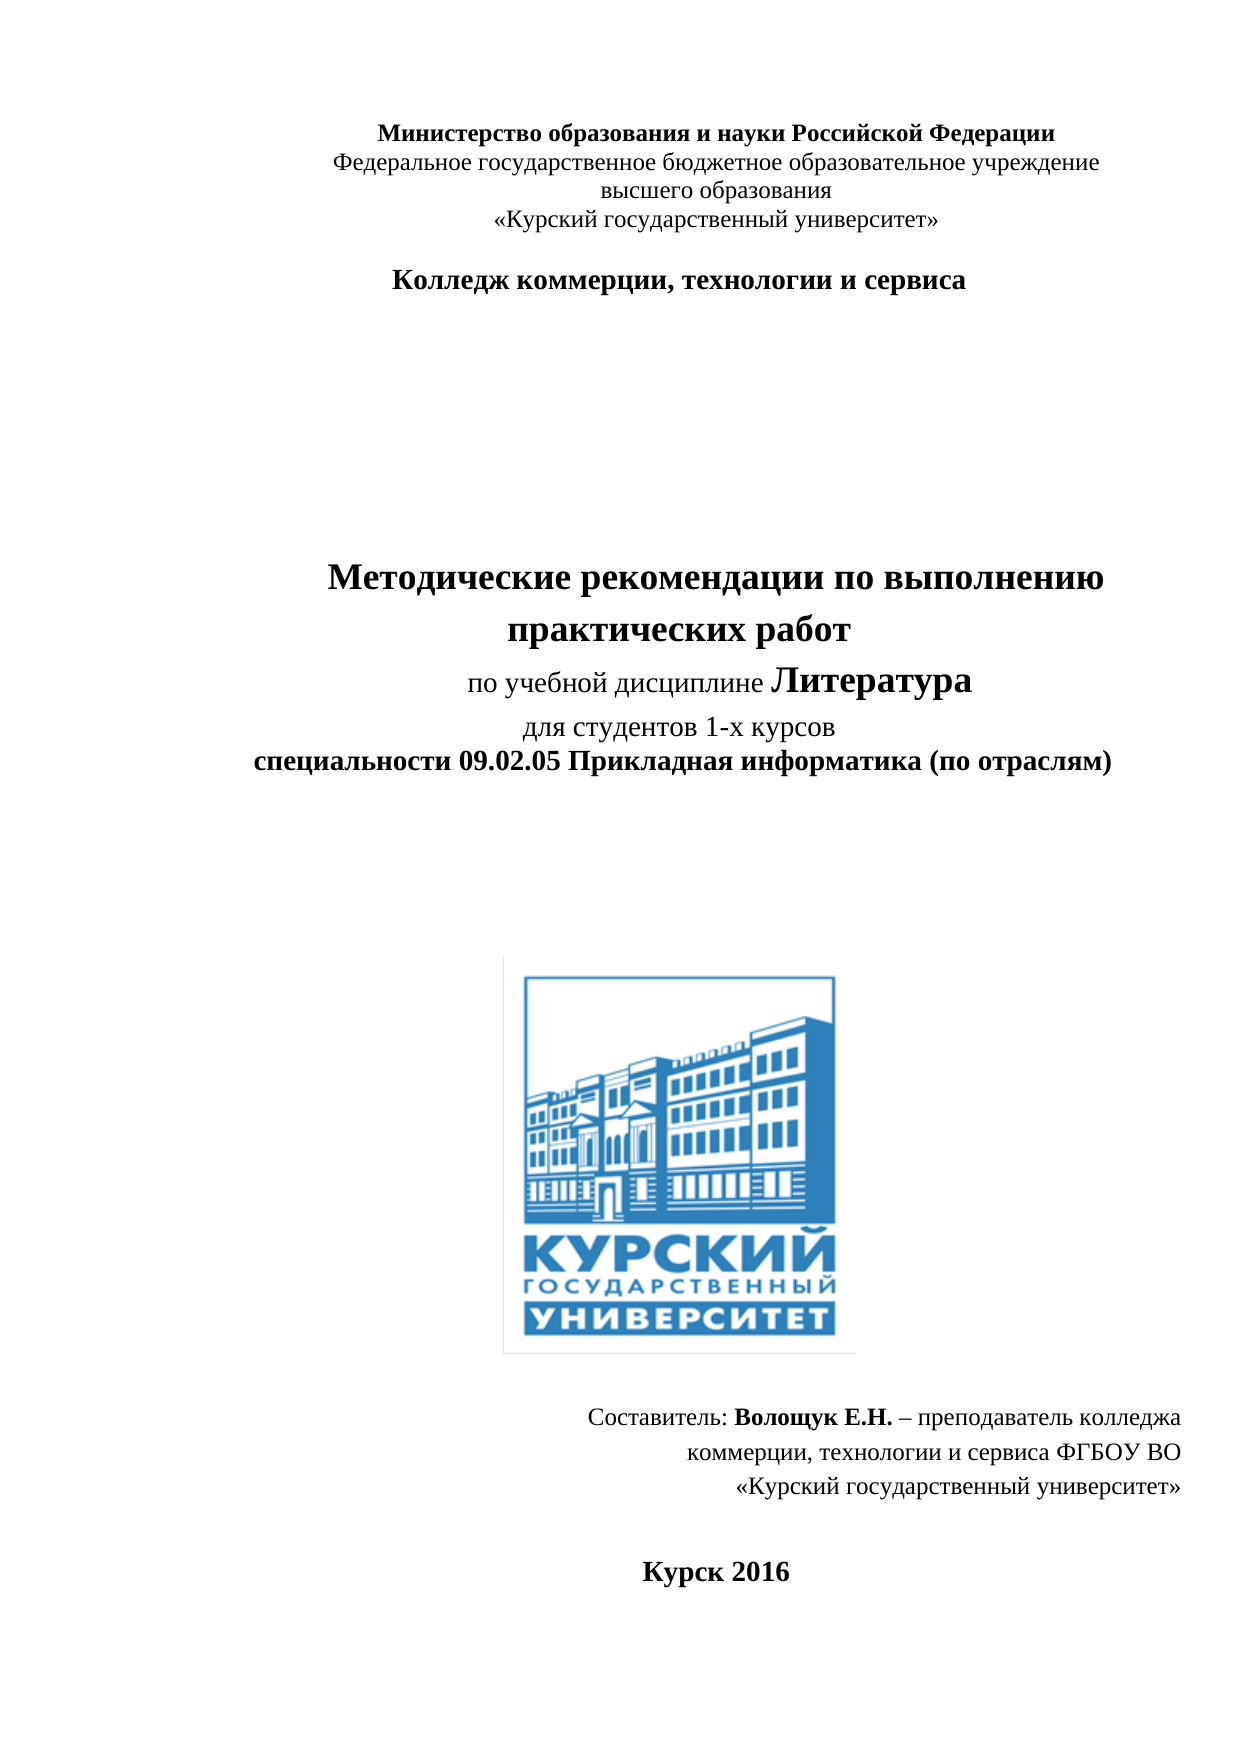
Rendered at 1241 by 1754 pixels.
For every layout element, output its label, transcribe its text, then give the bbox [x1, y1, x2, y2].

text по учебной дисциплине Литература [177, 658, 1181, 701]
text Министерство образования и науки Российской Федерации [177, 118, 1181, 147]
text коммерции, технологии и сервиса ФГБОУ ВО [177, 1437, 1181, 1466]
text специальности 09.02.05 Прикладная информатика (по отраслям) [177, 743, 1181, 777]
text Составитель: Волощук Е.Н. – преподаватель колледжа [177, 1402, 1181, 1431]
text «Курский государственный университет» [177, 1471, 1181, 1500]
text «Курский государственный университет» [177, 204, 1181, 233]
text Федеральное государственное бюджетное образовательное учреждение [177, 147, 1181, 176]
picture [502, 957, 856, 1355]
text Колледж коммерции, технологии и сервиса [177, 262, 1181, 295]
text Курск 2016 [177, 1554, 1181, 1587]
text для студентов 1-х курсов [177, 709, 1181, 743]
text высшего образования [177, 176, 1181, 204]
text Методические рекомендации по выполнению практических работ [177, 554, 1181, 649]
